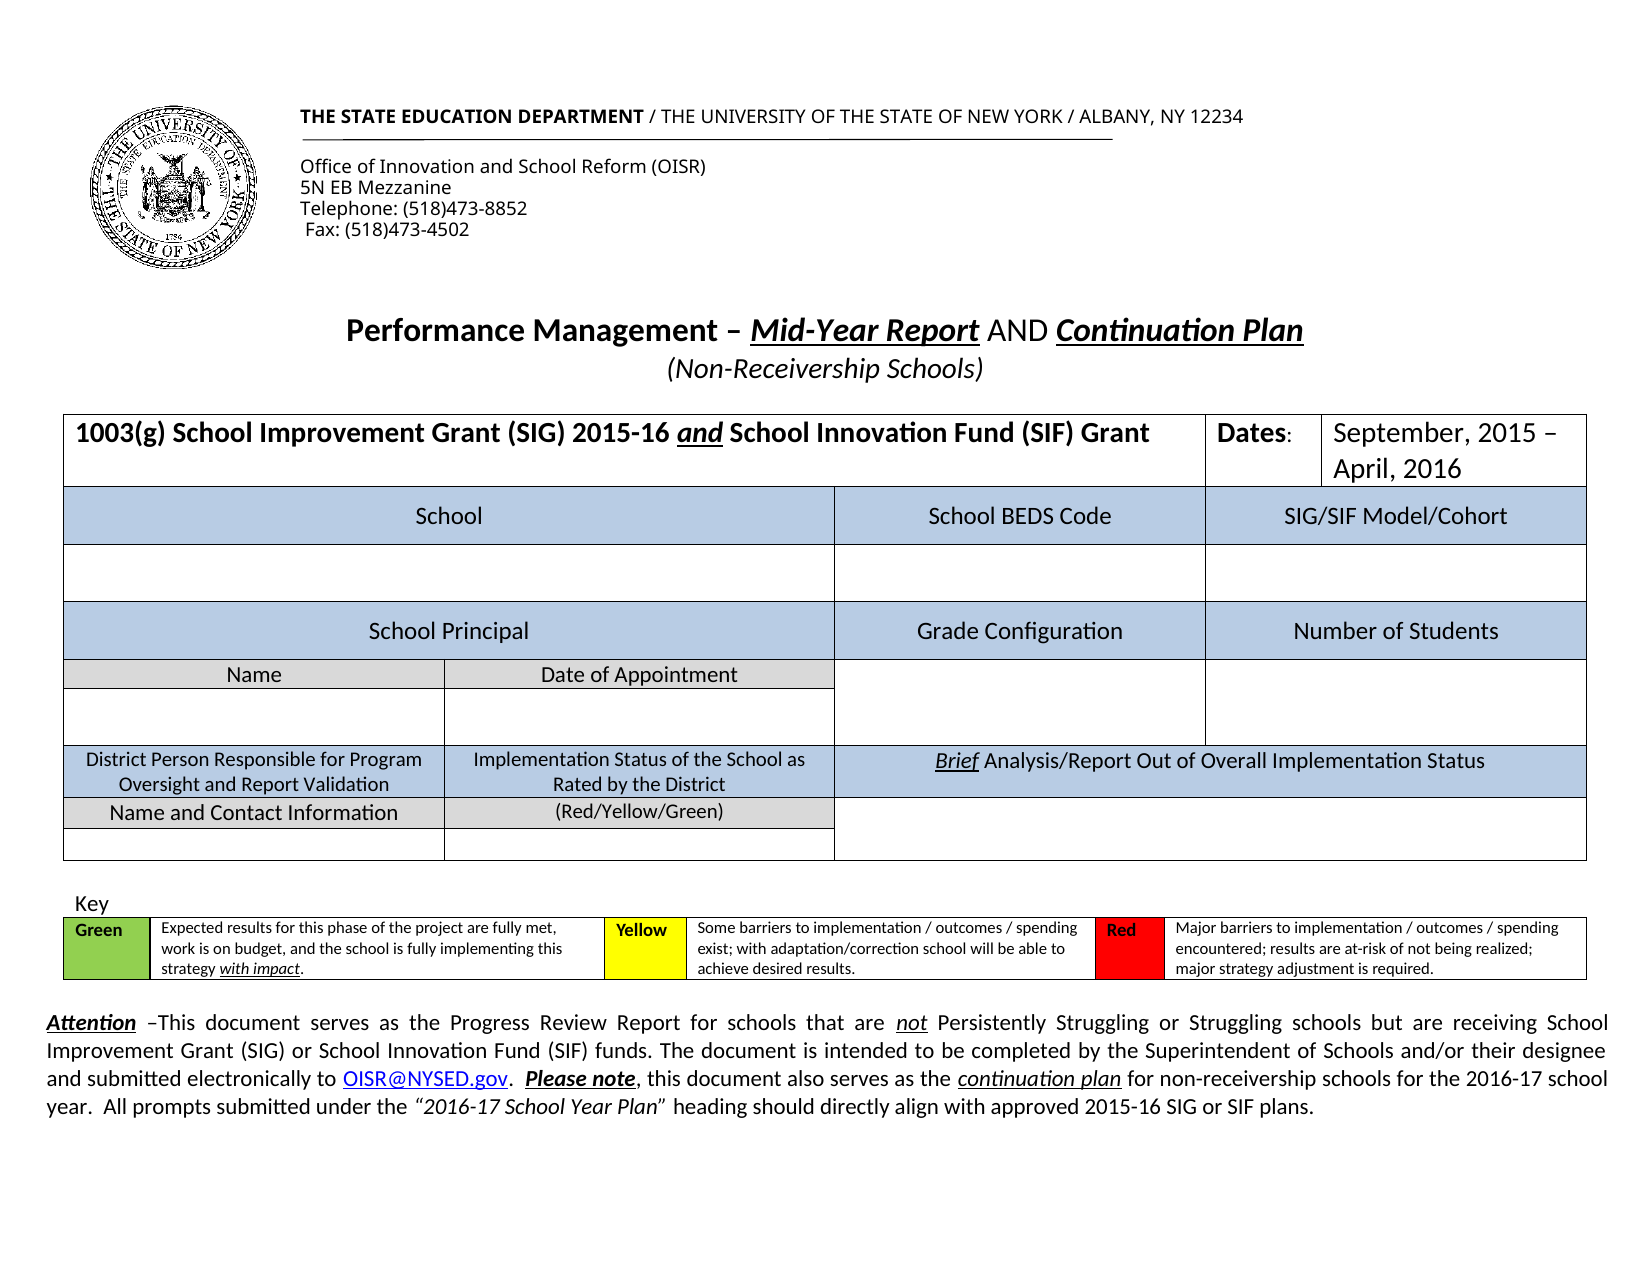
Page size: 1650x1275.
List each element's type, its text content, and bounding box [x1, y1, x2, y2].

text THE STATE EDUCATION DEPARTMENT / THE UNIVERSITY OF THE STATE OF NEW YORK / ALBANY, NY 12234 [262, 103, 1575, 128]
table_cell [445, 689, 834, 745]
table_cell [64, 689, 444, 745]
table_cell [64, 829, 444, 860]
text (Non-Receivership Schools) [75, 350, 1575, 385]
table_cell School BEDS Code [835, 487, 1205, 544]
text Attention –This document serves as the Progress Review Report for schools that are not Persistently Struggling or Struggling schools but are receiving School Improvement Grant (SIG) or School Innovation Fund (SIF) funds. The document is intended to be completed by the Superintendent of Schools and/or their designee and submitted electronically to OISR@NYSED.gov. Please note, this document also serves as the continuation plan for non-receivership schools for the 2016-17 school year. All prompts submitted under the “2016-17 School Year Plan” heading should directly align with approved 2015-16 SIG or SIF plans. [46, 1008, 1609, 1120]
table_cell Name and Contact Information [64, 798, 444, 828]
text 5N EB Mezzanine [262, 178, 1575, 199]
table_cell (Red/Yellow/Green) [445, 798, 834, 828]
table_cell [1206, 545, 1586, 601]
text Fax: (518)473-4502 [300, 219, 1575, 240]
table_header Green [64, 918, 149, 979]
table_cell Implementation Status of the School as Rated by the District [445, 746, 834, 797]
table_cell [835, 545, 1205, 601]
table_header Dates: [1206, 415, 1321, 486]
text Office of Innovation and School Reform (OISR) [262, 157, 1575, 178]
table_cell Number of Students [1206, 602, 1586, 659]
table_header 1003(g) School Improvement Grant (SIG) 2015-16 and School Innovation Fund (SIF) Grant [64, 415, 1205, 486]
table_header Major barriers to implementation / outcomes / spending encountered; results are at-risk of not being realized; major strategy adjustment is required. [1165, 918, 1586, 979]
table_cell [445, 829, 834, 860]
picture [85, 92, 262, 273]
table_cell Name [64, 660, 444, 688]
table_cell District Person Responsible for Program Oversight and Report Validation [64, 746, 444, 797]
table_cell Grade Configuration [835, 602, 1205, 659]
table_header September, 2015 –April, 2016 [1322, 415, 1586, 486]
table_header Some barriers to implementation / outcomes / spending exist; with adaptation/correction school will be able to achieve desired results. [687, 918, 1095, 979]
table_cell Date of Appointment [445, 660, 834, 688]
table_cell [835, 798, 1586, 860]
table_header Red [1096, 918, 1164, 979]
table_header Expected results for this phase of the project are fully met, work is on budget, and the school is fully implementing this strategy with impact. [151, 918, 604, 979]
table_cell [64, 545, 834, 601]
table_cell SIG/SIF Model/Cohort [1206, 487, 1586, 544]
table_cell Brief Analysis/Report Out of Overall Implementation Status [835, 746, 1586, 797]
table_cell [835, 660, 1205, 745]
text Performance Management – Mid-Year Report AND Continuation Plan [75, 309, 1575, 350]
text Key [75, 889, 1575, 917]
table_cell [1206, 660, 1586, 745]
text Telephone: (518)473-8852 [262, 199, 1575, 219]
table_header Yellow [605, 918, 686, 979]
table_cell School Principal [64, 602, 834, 659]
table_cell School [64, 487, 834, 544]
